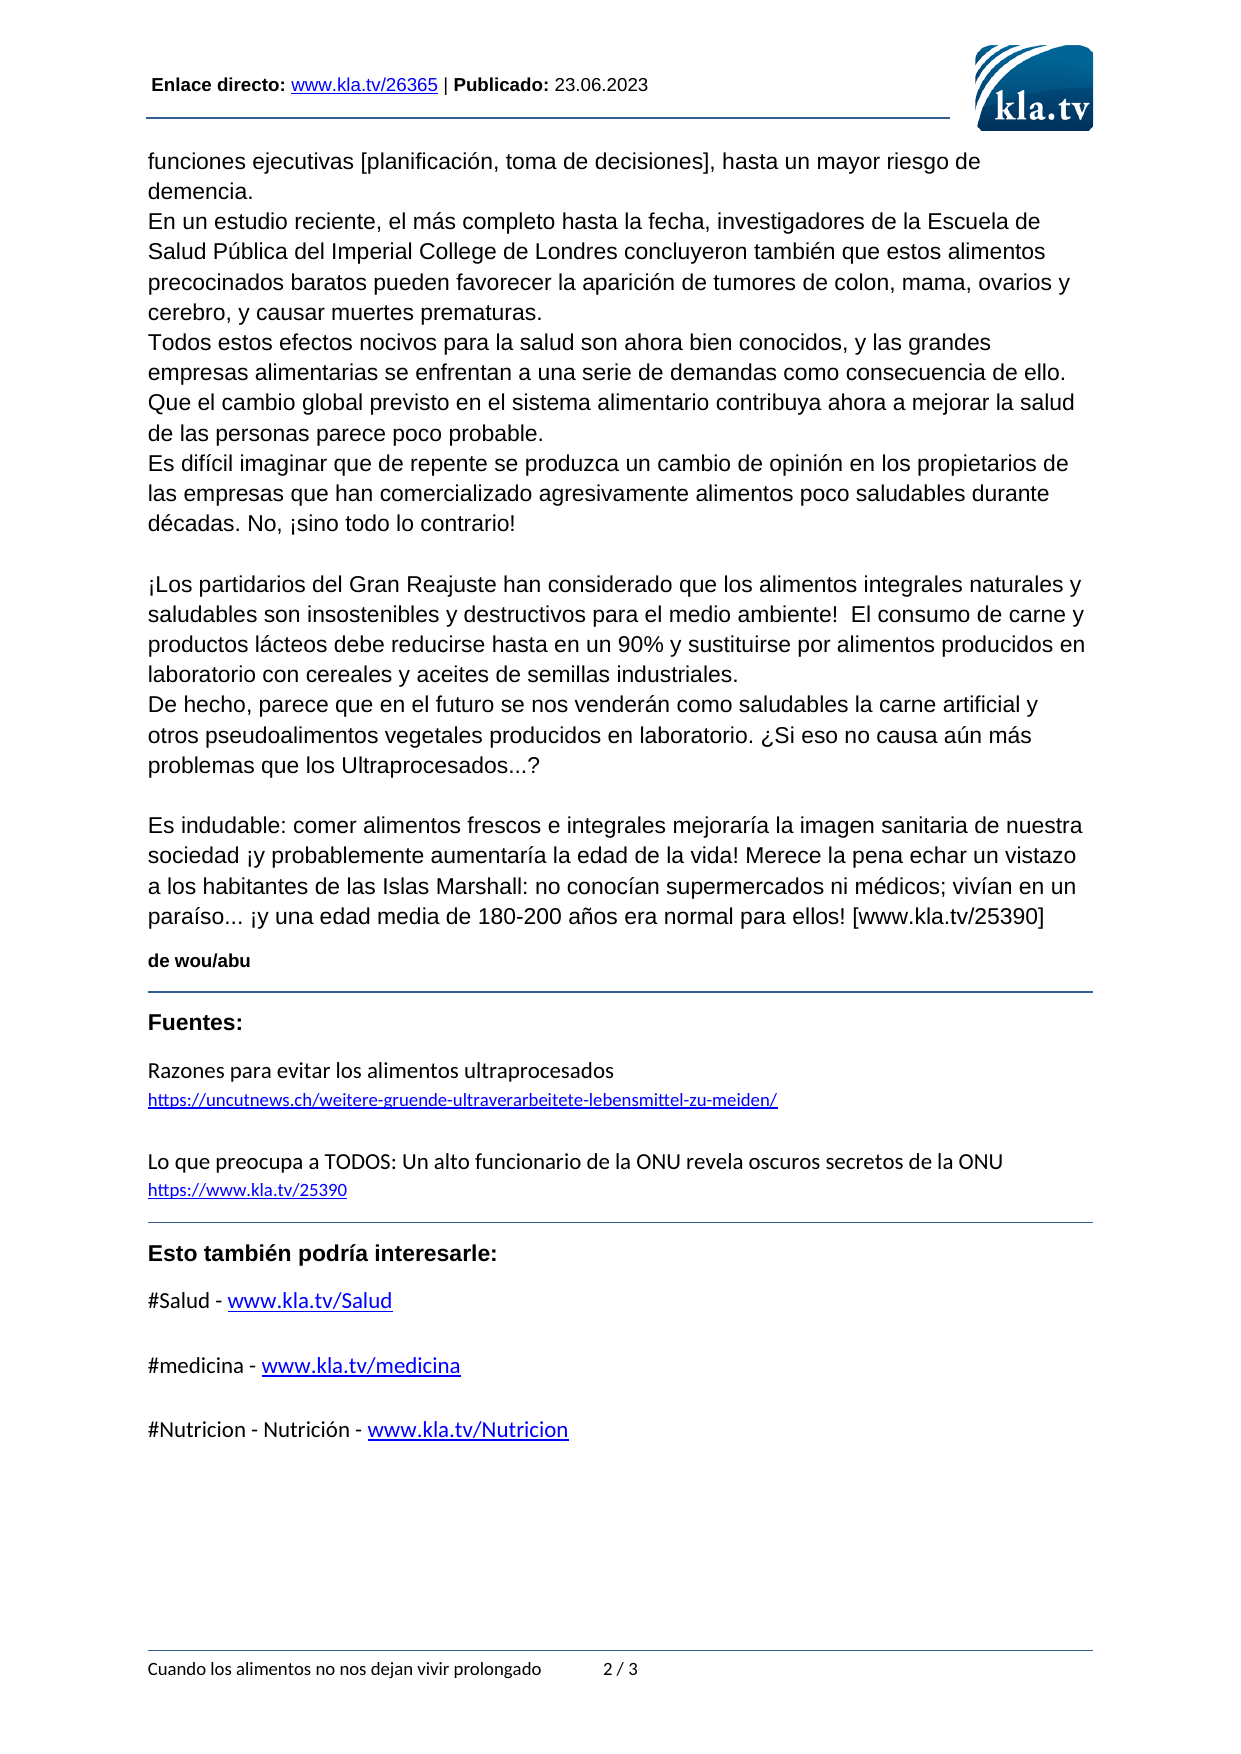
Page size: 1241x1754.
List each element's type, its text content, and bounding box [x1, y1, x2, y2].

text #Salud - www.kla.tv/Salud #medicina - www.kla.tv/medicina #Nutricion - Nutrición - www.kla.tv/Nutricion [148, 1287, 1093, 1443]
text Razones para evitar los alimentos ultraprocesados https://uncutnews.ch/weitere-gruende-ultraverarbeitete-lebensmittel-zu-meiden/ Lo que preocupa a TODOS: Un alto funcionario de la ONU revela oscuros secretos de la ONU https://www.kla.tv/25390 [148, 1056, 1093, 1201]
text Esto también podría interesarle: [148, 1223, 1093, 1266]
text Fuentes: [148, 993, 1093, 1036]
text de wou/abu [148, 950, 1093, 971]
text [148, 148, 1093, 929]
